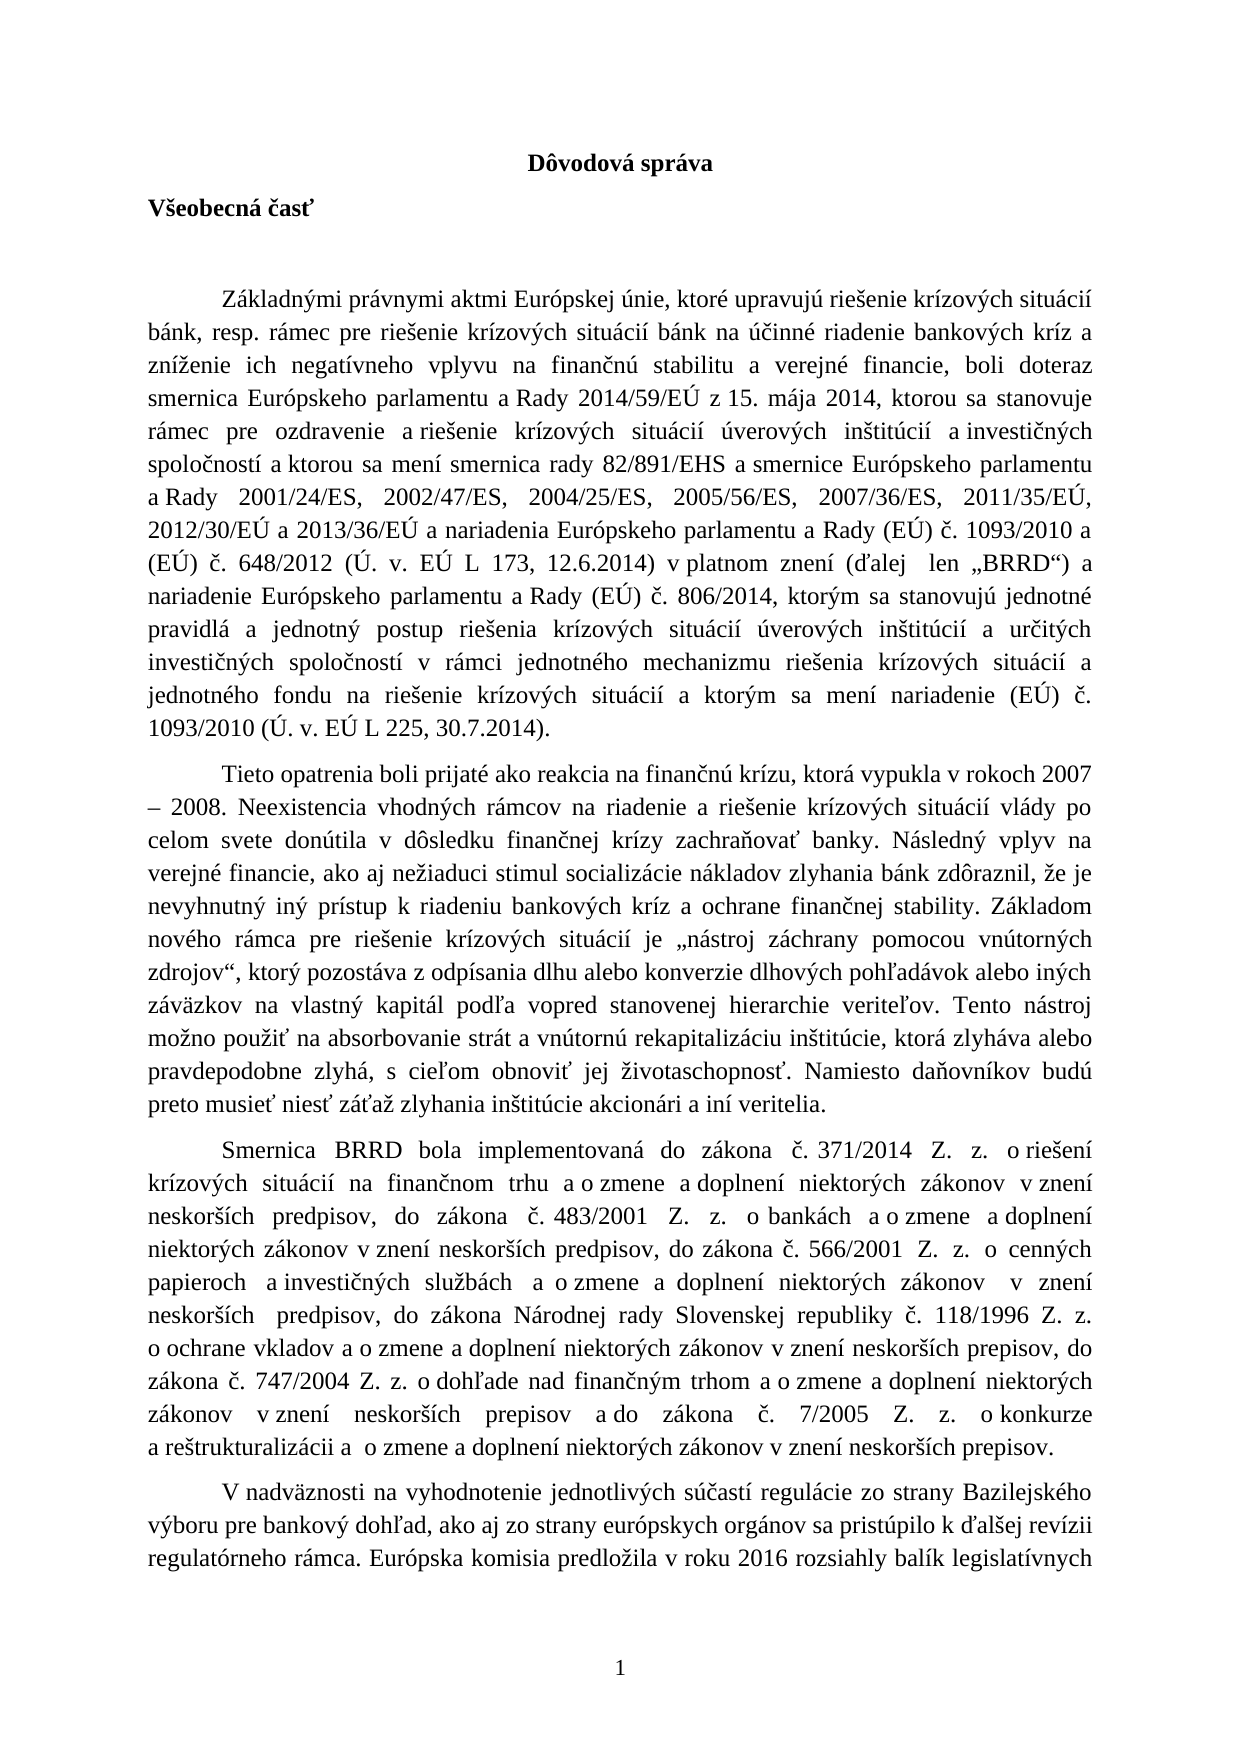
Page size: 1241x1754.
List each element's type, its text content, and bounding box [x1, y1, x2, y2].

text Základnými právnymi aktmi Európskej únie, ktoré upravujú riešenie krízových situácií bánk, resp. rámec pre riešenie krízových situácií bánk na účinné riadenie bankových kríz a zníženie ich negatívneho vplyvu na finančnú stabilitu a verejné financie, boli doteraz smernica Európskeho parlamentu a Rady 2014/59/EÚ z 15. mája 2014, ktorou sa stanovuje rámec pre ozdravenie a riešenie krízových situácií úverových inštitúcií a investičných spoločností a ktorou sa mení smernica rady 82/891/EHS a smernice Európskeho parlamentu a Rady 2001/24/ES, 2002/47/ES, 2004/25/ES, 2005/56/ES, 2007/36/ES, 2011/35/EÚ, 2012/30/EÚ a 2013/36/EÚ a nariadenia Európskeho parlamentu a Rady (EÚ) č. 1093/2010 a (EÚ) č. 648/2012 (Ú. v. EÚ L 173, 12.6.2014) v platnom znení (ďalej len „BRRD“) a nariadenie Európskeho parlamentu a Rady (EÚ) č. 806/2014, ktorým sa stanovujú jednotné pravidlá a jednotný postup riešenia krízových situácií úverových inštitúcií a určitých investičných spoločností v rámci jednotného mechanizmu riešenia krízových situácií a jednotného fondu na riešenie krízových situácií a ktorým sa mení nariadenie (EÚ) č. 1093/2010 (Ú. v. EÚ L 225, 30.7.2014). [148, 284, 1093, 742]
text Dôvodová správa [148, 148, 1093, 176]
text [148, 1477, 1093, 1572]
text Tieto opatrenia boli prijaté ako reakcia na finančnú krízu, ktorá vypukla v rokoch 2007 – 2008. Neexistencia vhodných rámcov na riadenie a riešenie krízových situácií vlády po celom svete donútila v dôsledku finančnej krízy zachraňovať banky. Následný vplyv na verejné financie, ako aj nežiaduci stimul socializácie nákladov zlyhania bánk zdôraznil, že je nevyhnutný iný prístup k riadeniu bankových kríz a ochrane finančnej stability. Základom nového rámca pre riešenie krízových situácií je „nástroj záchrany pomocou vnútorných zdrojov“, ktorý pozostáva z odpísania dlhu alebo konverzie dlhových pohľadávok alebo iných záväzkov na vlastný kapitál podľa vopred stanovenej hierarchie veriteľov. Tento nástroj možno použiť na absorbovanie strát a vnútornú rekapitalizáciu inštitúcie, ktorá zlyháva alebo pravdepodobne zlyhá, s cieľom obnoviť jej životaschopnosť. Namiesto daňovníkov budú preto musieť niesť záťaž zlyhania inštitúcie akcionári a iní veritelia. [148, 759, 1093, 1118]
text Smernica BRRD bola implementovaná do zákona č. 371/2014 Z. z. o riešení krízových situácií na finančnom trhu a o zmene a doplnení niektorých zákonov v znení neskorších predpisov, do zákona č. 483/2001 Z. z. o bankách a o zmene a doplnení niektorých zákonov v znení neskorších predpisov, do zákona č. 566/2001 Z. z. o cenných papieroch a investičných službách a o zmene a doplnení niektorých zákonov v znení neskorších predpisov, do zákona Národnej rady Slovenskej republiky č. 118/1996 Z. z. o ochrane vkladov a o zmene a doplnení niektorých zákonov v znení neskorších prepisov, do zákona č. 747/2004 Z. z. o dohľade nad finančným trhom a o zmene a doplnení niektorých zákonov v znení neskorších prepisov a do zákona č. 7/2005 Z. z. o konkurze a reštrukturalizácii a o zmene a doplnení niektorých zákonov v znení neskorších prepisov. [148, 1135, 1093, 1461]
text Všeobecná časť [148, 193, 1093, 222]
